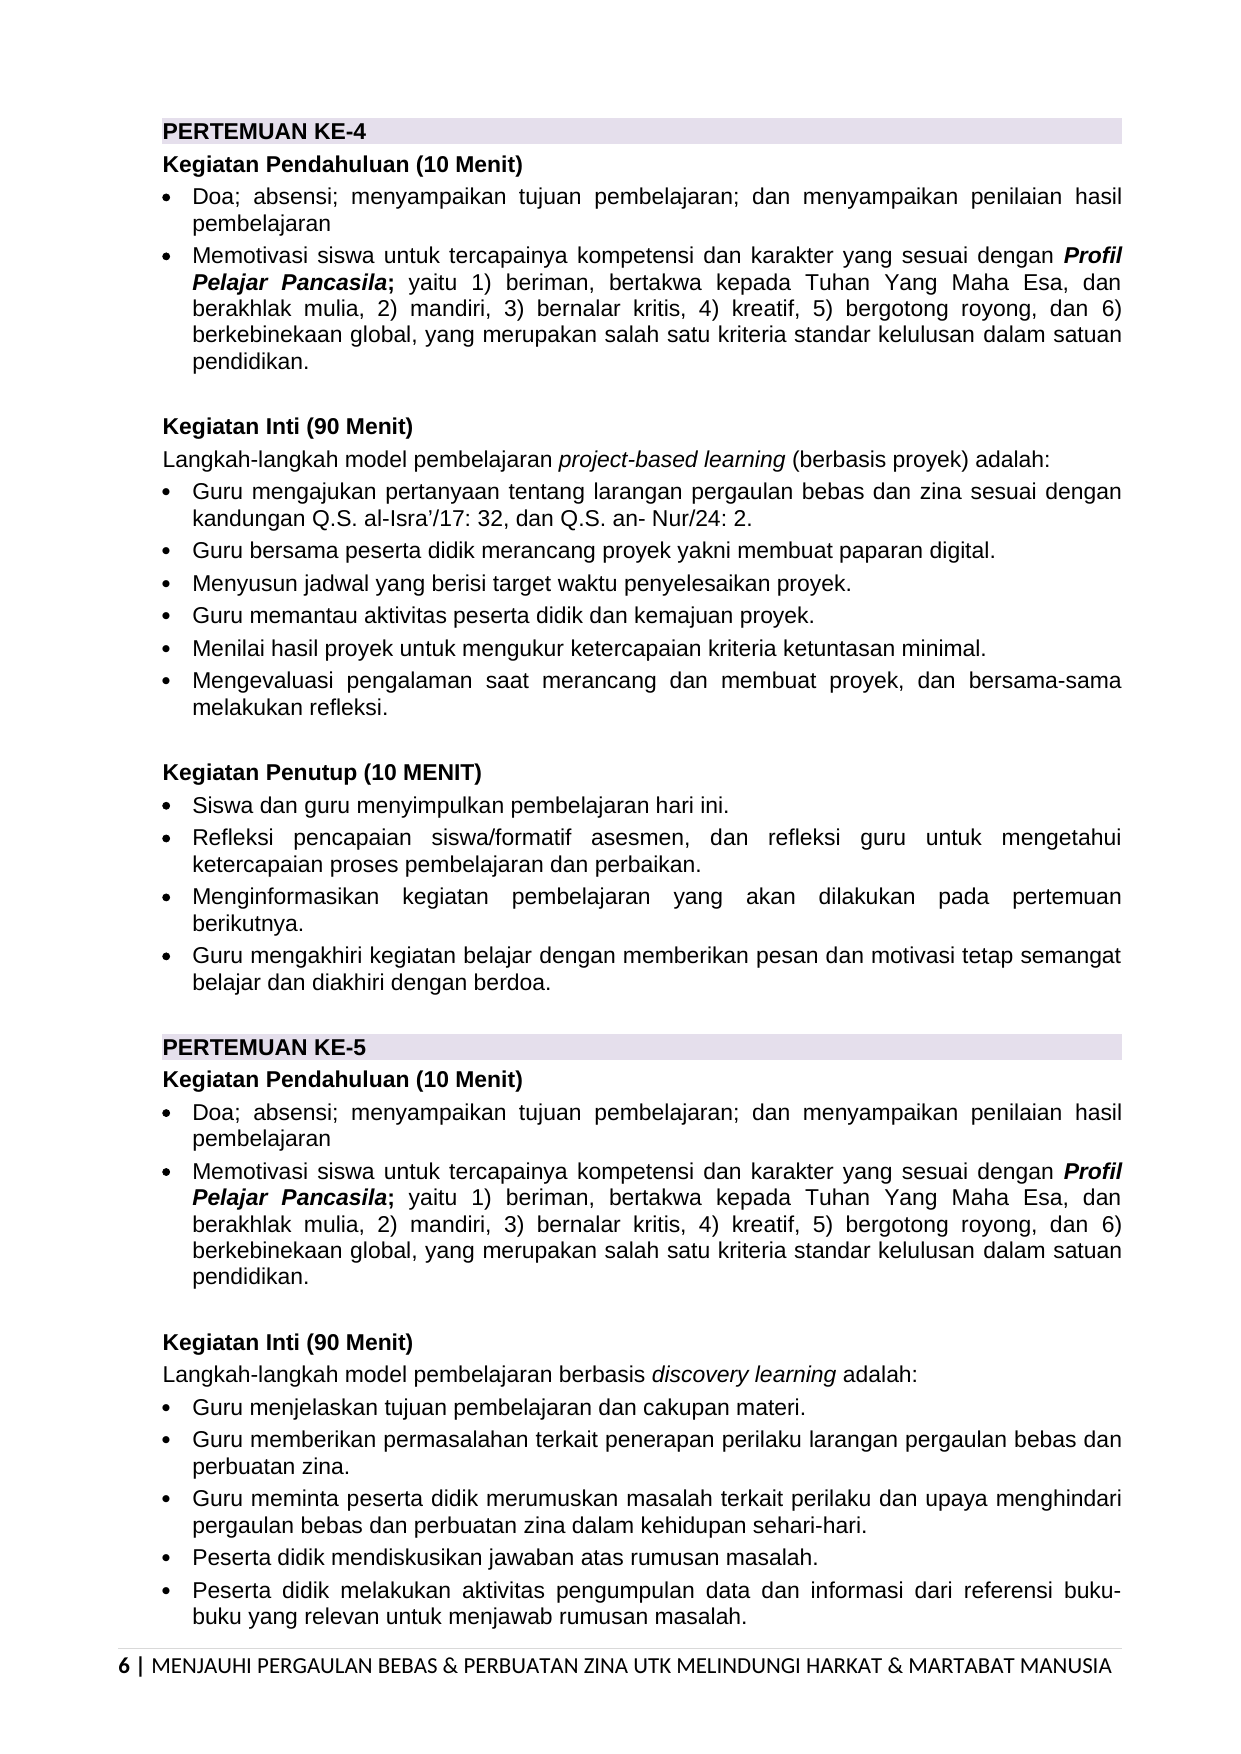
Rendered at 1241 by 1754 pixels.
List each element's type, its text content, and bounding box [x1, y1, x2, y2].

list Guru bersama peserta didik merancang proyek yakni membuat paparan digital. [162, 537, 1122, 563]
text PERTEMUAN KE-4 [162, 118, 1122, 144]
text Langkah-langkah model pembelajaran project-based learning (berbasis proyek) adalah: [162, 446, 1122, 472]
list Memotivasi siswa untuk tercapainya kompetensi dan karakter yang sesuai dengan Profil Pelajar Pancasila; yaitu 1) beriman, bertakwa kepada Tuhan Yang Maha Esa, dan berakhlak mulia, 2) mandiri, 3) bernalar kritis, 4) kreatif, 5) bergotong royong, dan 6) berkebinekaan global, yang merupakan salah satu kriteria standar kelulusan dalam satuan pendidikan. [162, 1158, 1122, 1290]
text Kegiatan Pendahuluan (10 Menit) [162, 1066, 1122, 1093]
list Guru memantau aktivitas peserta didik dan kemajuan proyek. [162, 602, 1122, 629]
text Langkah-langkah model pembelajaran berbasis discovery learning adalah: [162, 1361, 1122, 1387]
list Doa; absensi; menyampaikan tujuan pembelajaran; dan menyampaikan penilaian hasil pembelajaran [162, 183, 1122, 236]
list Doa; absensi; menyampaikan tujuan pembelajaran; dan menyampaikan penilaian hasil pembelajaran [162, 1099, 1122, 1152]
list Peserta didik melakukan aktivitas pengumpulan data dan informasi dari referensi buku-buku yang relevan untuk menjawab rumusan masalah. [162, 1577, 1122, 1629]
list Mengevaluasi pengalaman saat merancang dan membuat proyek, dan bersama-sama melakukan refleksi. [162, 667, 1122, 720]
text Kegiatan Penutup (10 MENIT) [162, 759, 1122, 785]
list Menilai hasil proyek untuk mengukur ketercapaian kriteria ketuntasan minimal. [162, 635, 1122, 661]
list Menyusun jadwal yang berisi target waktu penyelesaikan proyek. [162, 570, 1122, 596]
list Menginformasikan kegiatan pembelajaran yang akan dilakukan pada pertemuan berikutnya. [162, 883, 1122, 936]
text Kegiatan Inti (90 Menit) [162, 1328, 1122, 1355]
list Memotivasi siswa untuk tercapainya kompetensi dan karakter yang sesuai dengan Profil Pelajar Pancasila; yaitu 1) beriman, bertakwa kepada Tuhan Yang Maha Esa, dan berakhlak mulia, 2) mandiri, 3) bernalar kritis, 4) kreatif, 5) bergotong royong, dan 6) berkebinekaan global, yang merupakan salah satu kriteria standar kelulusan dalam satuan pendidikan. [162, 242, 1122, 374]
list Peserta didik mendiskusikan jawaban atas rumusan masalah. [162, 1544, 1122, 1571]
list Siswa dan guru menyimpulkan pembelajaran hari ini. [162, 792, 1122, 818]
list Guru memberikan permasalahan terkait penerapan perilaku larangan pergaulan bebas dan perbuatan zina. [162, 1426, 1122, 1479]
text PERTEMUAN KE-5 [162, 1034, 1122, 1060]
list Guru meminta peserta didik merumuskan masalah terkait perilaku dan upaya menghindari pergaulan bebas dan perbuatan zina dalam kehidupan sehari-hari. [162, 1485, 1122, 1538]
list Guru mengajukan pertanyaan tentang larangan pergaulan bebas dan zina sesuai dengan kandungan Q.S. al-Isra’/17: 32, dan Q.S. an- Nur/24: 2. [162, 478, 1122, 531]
text Kegiatan Inti (90 Menit) [162, 413, 1122, 439]
text Kegiatan Pendahuluan (10 Menit) [162, 151, 1122, 177]
list Guru mengakhiri kegiatan belajar dengan memberikan pesan dan motivasi tetap semangat belajar dan diakhiri dengan berdoa. [162, 942, 1122, 995]
list Guru menjelaskan tujuan pembelajaran dan cakupan materi. [162, 1394, 1122, 1420]
list Refleksi pencapaian siswa/formatif asesmen, dan refleksi guru untuk mengetahui ketercapaian proses pembelajaran dan perbaikan. [162, 824, 1122, 877]
